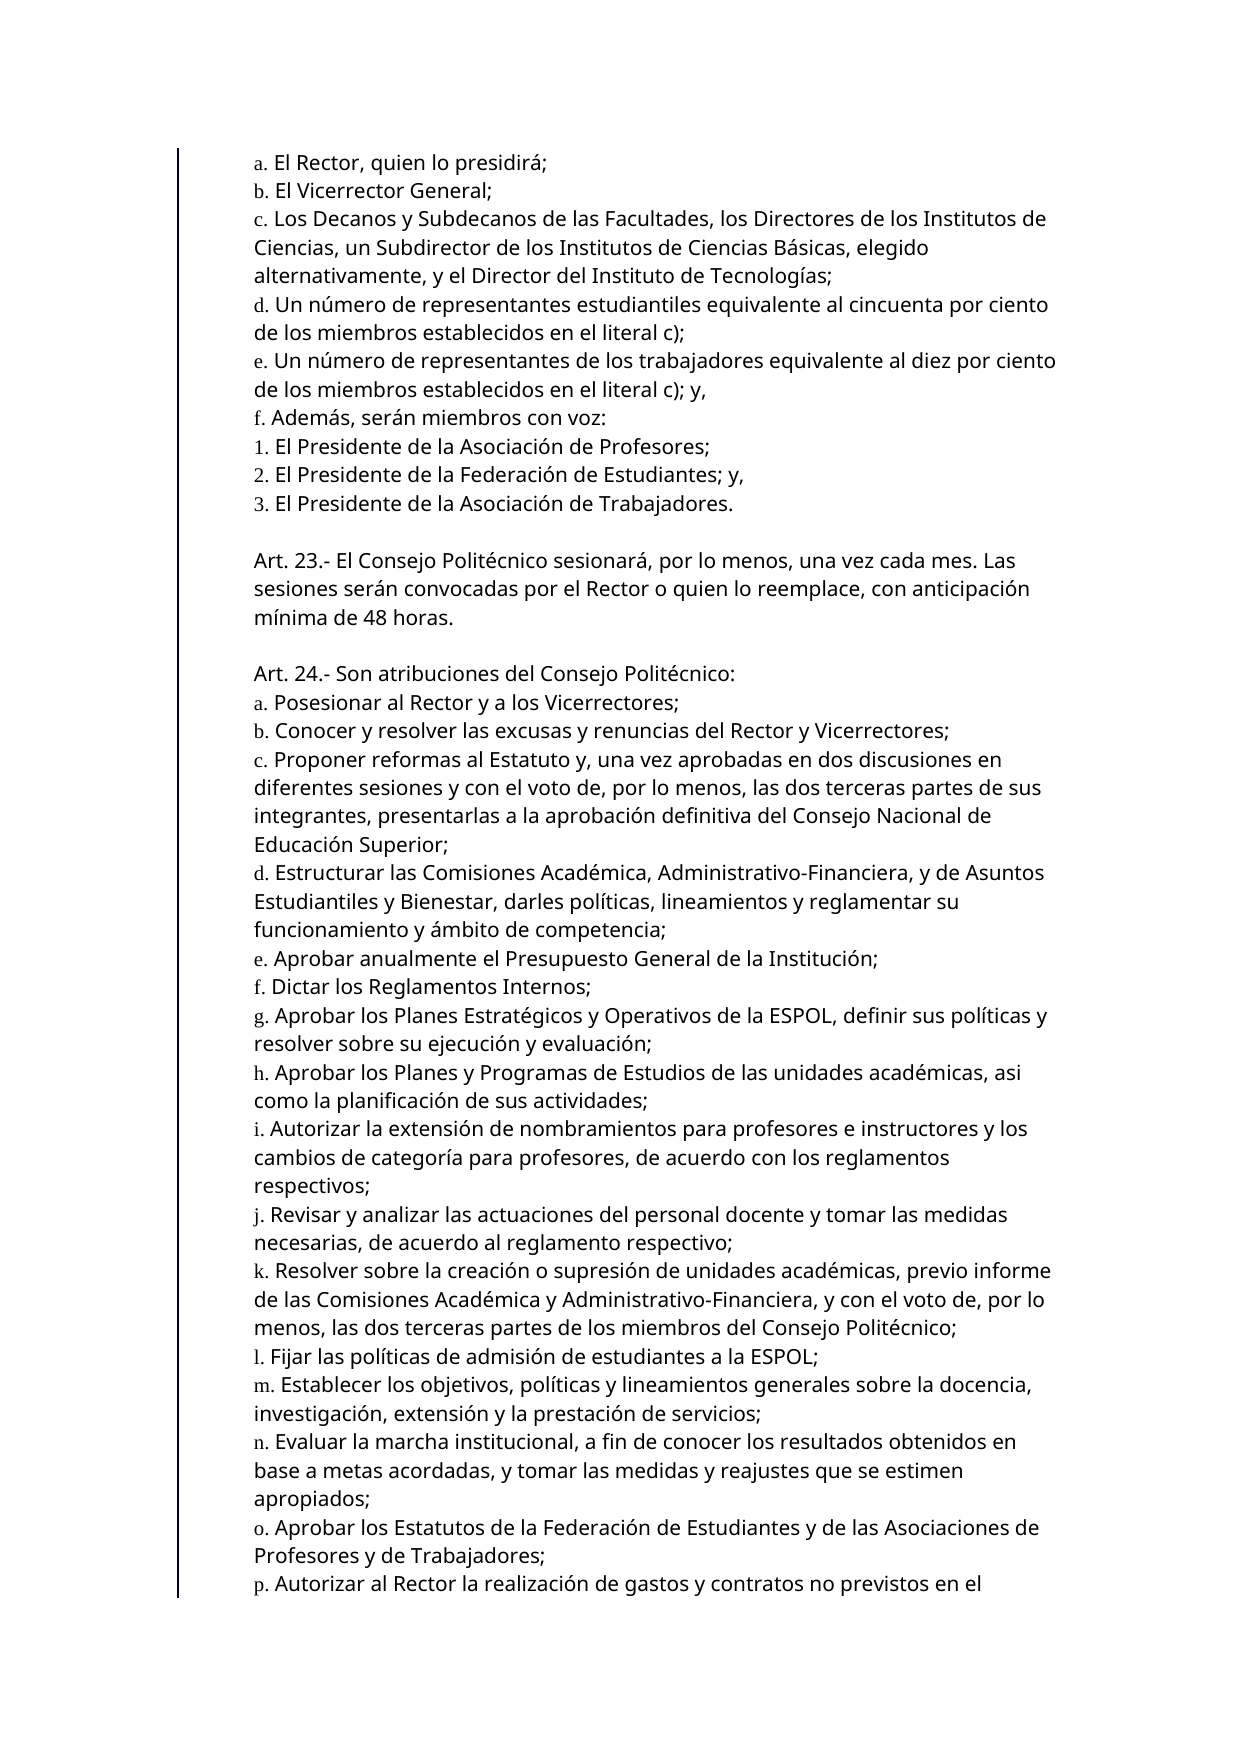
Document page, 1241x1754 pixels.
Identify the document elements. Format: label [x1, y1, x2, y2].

table_cell [179, 148, 1063, 1598]
